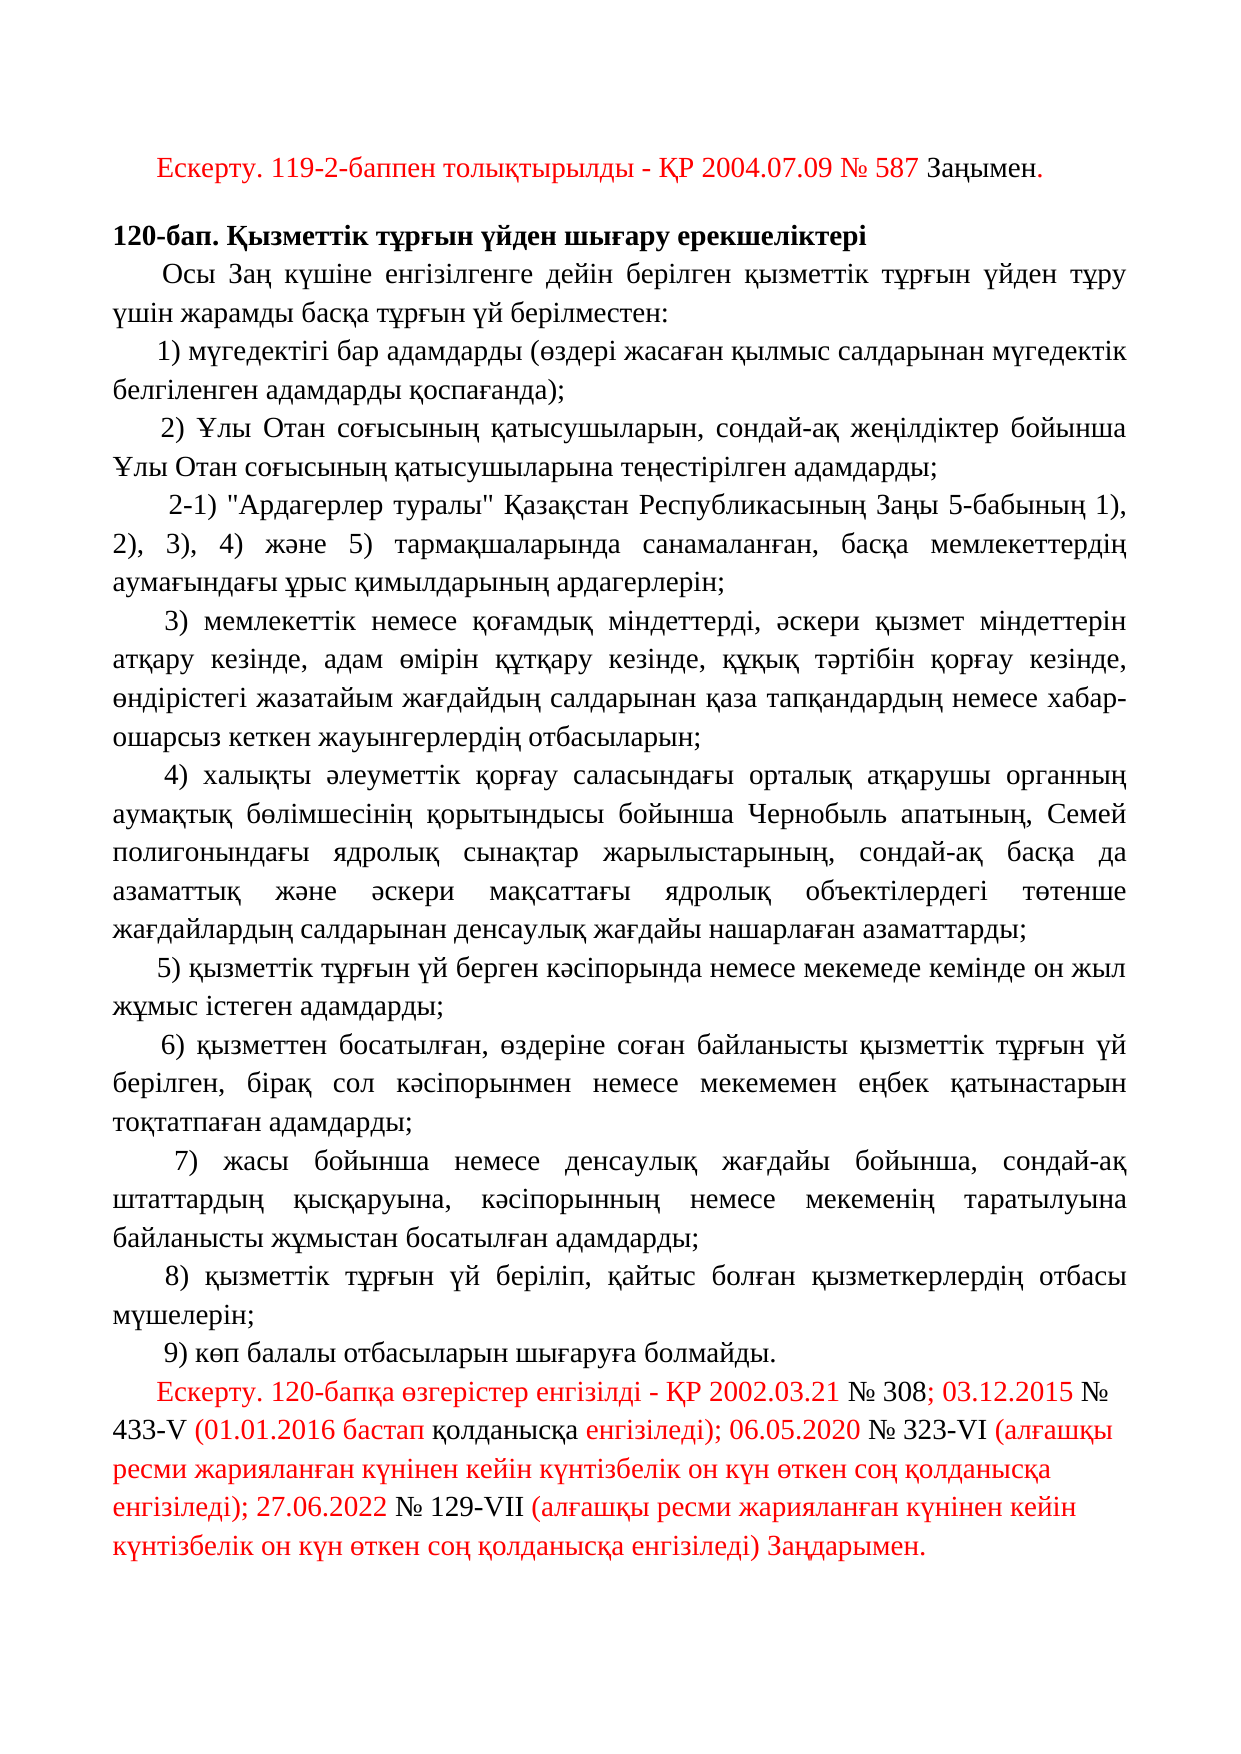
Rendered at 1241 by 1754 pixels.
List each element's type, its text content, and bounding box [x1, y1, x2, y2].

text 2) Ұлы Отан соғысының қатысушыларын, сондай-ақ жеңілдіктер бойынша Ұлы Отан соғысының қатысушыларына теңестірілген адамдарды; [112, 410, 1128, 482]
text 4) халықты әлеуметтік қорғау саласындағы орталық атқарушы органның аумақтық бөлімшесінің қорытындысы бойынша Чернобыль апатының, Семей полигонындағы ядролық сынақтар жарылыстарының, сондай-ақ басқа да азаматтық және әскери мақсаттағы ядролық объектiлердегi төтенше жағдайлардың салдарынан денсаулық жағдайы нашарлаған азаматтарды; [112, 757, 1128, 945]
text 9) көп балалы отбасыларын шығаруға болмайды. [112, 1335, 1128, 1369]
text 8) қызметтiк тұрғын үй берiлiп, қайтыс болған қызметкерлердiң отбасы мүшелерiн; [112, 1258, 1128, 1330]
text Осы Заң күшiне енгiзiлгенге дейiн берiлген қызметтiк тұрғын үйден тұру үшiн жарамды басқа тұрғын үй берiлместен: [112, 256, 1128, 328]
text 2-1) "Ардагерлер туралы" Қазақстан Республикасының Заңы 5-бабының 1), 2), 3), 4) және 5) тармақшаларында санамаланған, басқа мемлекеттердің аумағындағы ұрыс қимылдарының ардагерлерін; [112, 487, 1128, 598]
text 6) қызметтен босатылған, өздерiне соған байланысты қызметтiк тұрғын үй берiлген, бiрақ сол кәсiпорынмен немесе мекемемен еңбек қатынастарын тоқтатпаған адамдарды; [112, 1027, 1128, 1138]
text 7) жасы бойынша немесе денсаулық жағдайы бойынша, сондай-ақ штаттардың қысқаруына, кәсiпорынның немесе мекеменiң таратылуына байланысты жұмыстан босатылған адамдарды; [112, 1143, 1128, 1253]
text 3) мемлекеттiк немесе қоғамдық мiндеттердi, әскери қызмет мiндеттерiн атқару кезiнде, адам өмiрiн құтқару кезiнде, құқық тәртiбiн қорғау кезiнде, өндiрiстегi жазатайым жағдайдың салдарынан қаза тапқандардың немесе хабар-ошарсыз кеткен жауынгерлердiң отбасыларын; [112, 603, 1128, 752]
text 5) қызметтiк тұрғын үй берген кәсiпорында немесе мекемеде кемiнде он жыл жұмыс iстеген адамдарды; [112, 950, 1128, 1022]
text 120-бап. Қызметтiк тұрғын үйден шығару ерекшелiктерi [112, 218, 1128, 251]
text Ескерту. 120-бапқа өзгерістер енгізілді - ҚР 2002.03.21 № 308; 03.12.2015 № 433-V (01.01.2016 бастап қолданысқа енгізіледі); 06.05.2020 № 323-VI (алғашқы ресми жарияланған күнінен кейін күнтізбелік он күн өткен соң қолданысқа енгізіледі); 27.06.2022 № 129-VII (алғашқы ресми жарияланған күнінен кейін күнтізбелік он күн өткен соң қолданысқа енгізіледі) Заңдарымен. [112, 1374, 1128, 1592]
text 1) мүгедектігі бар адамдарды (өздері жасаған қылмыс салдарынан мүгедектік белгіленген адамдарды қоспағанда); [112, 333, 1128, 405]
text Ескерту. 119-2-баппен толықтырылды - ҚР 2004.07.09 № 587 Заңымен. [112, 150, 1128, 214]
